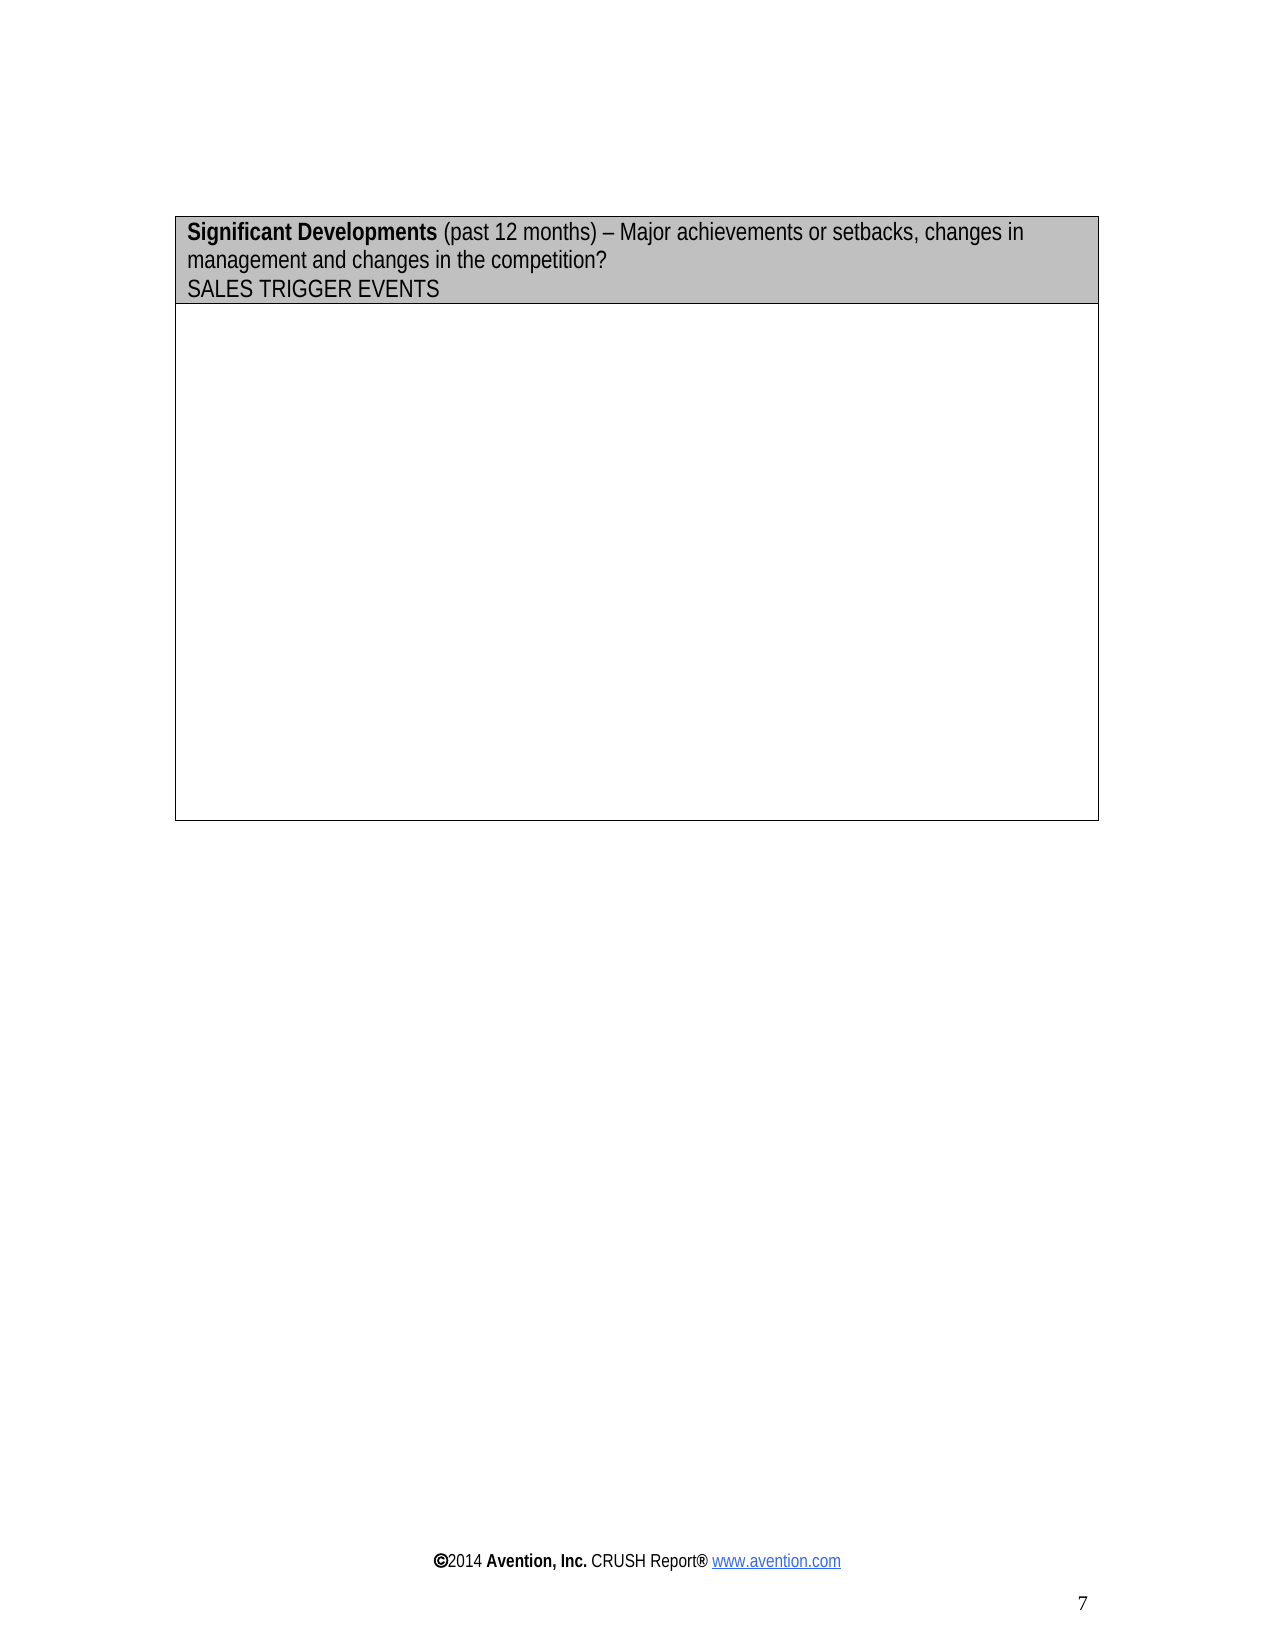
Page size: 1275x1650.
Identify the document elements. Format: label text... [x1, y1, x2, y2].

table_header Significant Developments (past 12 months) – Major achievements or setbacks, changes in management and changes in the competition? SALES TRIGGER EVENTS [176, 217, 1098, 303]
table_cell [176, 304, 1098, 819]
